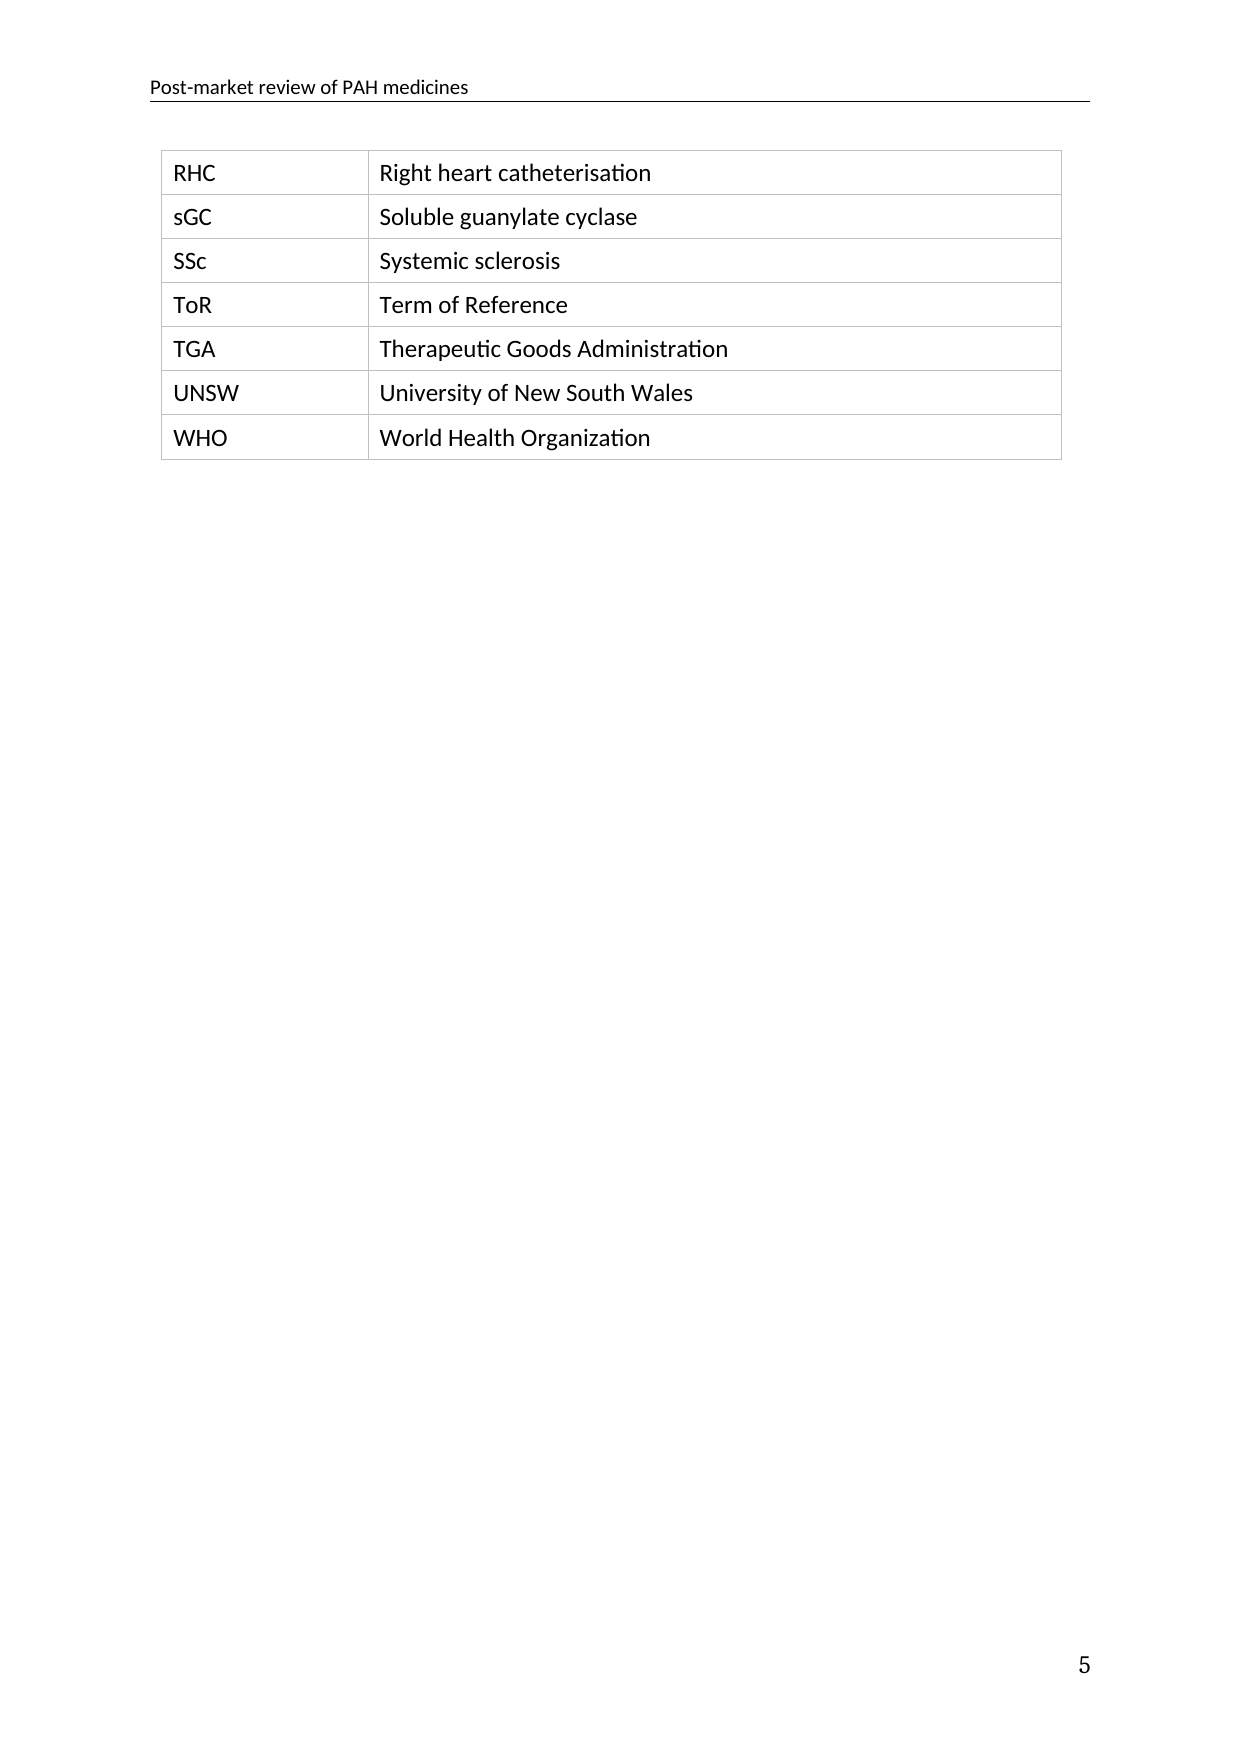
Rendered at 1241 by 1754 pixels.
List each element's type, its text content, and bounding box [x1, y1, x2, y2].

table_cell Soluble guanylate cyclase [369, 195, 1061, 238]
table_cell Term of Reference [369, 283, 1061, 326]
table_cell University of New South Wales [369, 371, 1061, 414]
table_cell ToR [162, 283, 368, 326]
table_cell SSc [162, 239, 368, 282]
table_cell World Health Organization [369, 415, 1061, 458]
table_cell Systemic sclerosis [369, 239, 1061, 282]
table_cell TGA [162, 327, 368, 370]
table_cell WHO [162, 415, 368, 458]
table_cell sGC [162, 195, 368, 238]
table_cell Right heart catheterisation [369, 151, 1061, 194]
table_cell Therapeutic Goods Administration [369, 327, 1061, 370]
table_cell RHC [162, 151, 368, 194]
table_cell UNSW [162, 371, 368, 414]
